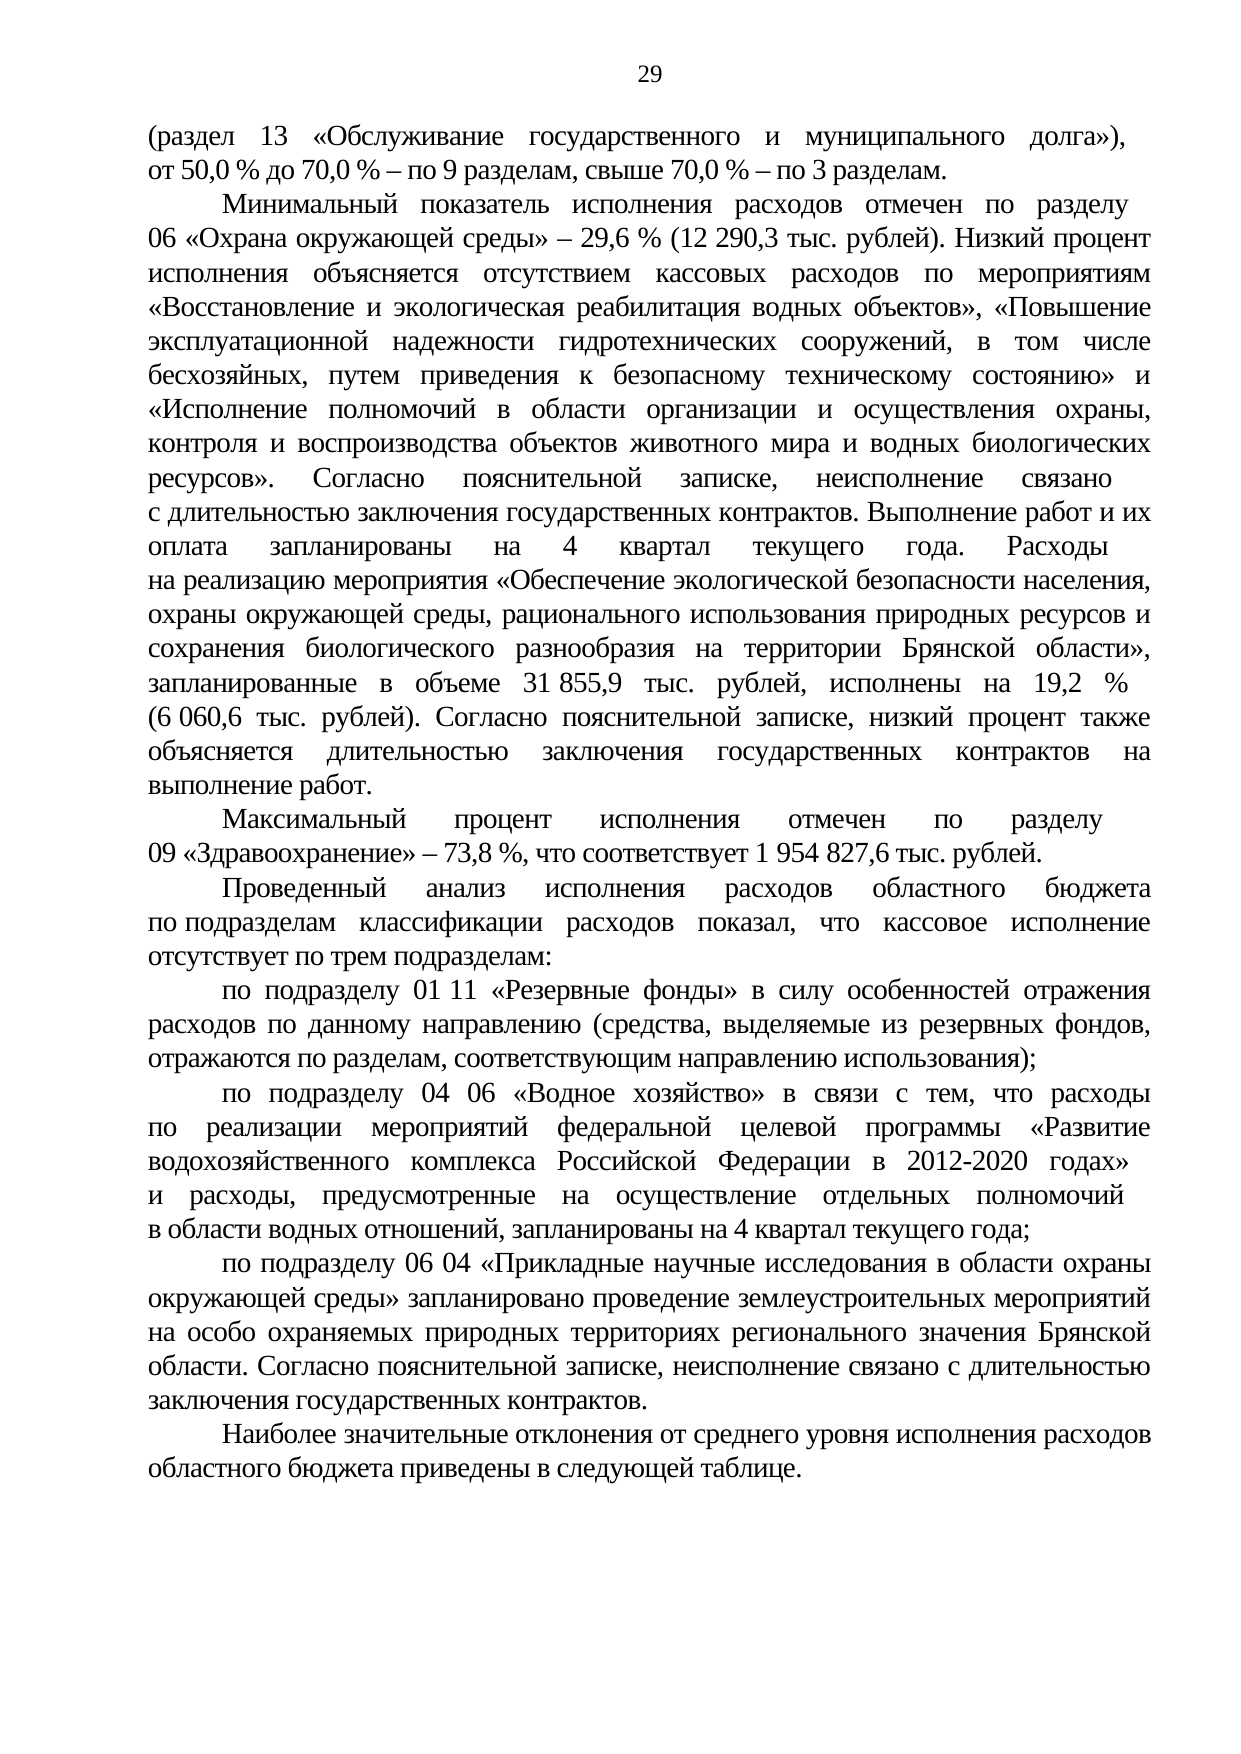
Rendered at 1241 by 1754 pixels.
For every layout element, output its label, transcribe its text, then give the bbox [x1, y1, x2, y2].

text по подразделу 01 11 «Резервные фонды» в силу особенностей отражения расходов по данному направлению (средства, выделяемые из резервных фондов, отражаются по разделам, соответствующим направлению использования); [148, 972, 1152, 1074]
text Наиболее значительные отклонения от среднего уровня исполнения расходов областного бюджета приведены в следующей таблице. [148, 1416, 1152, 1484]
text Максимальный процент исполнения отмечен по разделу 09 «Здравоохранение» – 73,8 %, что соответствует 1 954 827,6 тыс. рублей. [148, 801, 1152, 869]
text Проведенный анализ исполнения расходов областного бюджета по подразделам классификации расходов показал, что кассовое исполнение отсутствует по трем подразделам: [148, 870, 1152, 972]
text по подразделу 04 06 «Водное хозяйство» в связи с тем, что расходы по реализации мероприятий федеральной целевой программы «Развитие водохозяйственного комплекса Российской Федерации в 2012-2020 годах» и расходы, предусмотренные на осуществление отдельных полномочий в области водных отношений, запланированы на 4 квартал текущего года; [148, 1075, 1152, 1245]
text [148, 118, 1152, 186]
text по подразделу 06 04 «Прикладные научные исследования в области охраны окружающей среды» запланировано проведение землеустроительных мероприятий на особо охраняемых природных территориях регионального значения Брянской области. Согласно пояснительной записке, неисполнение связано с длительностью заключения государственных контрактов. [148, 1246, 1152, 1416]
text Минимальный показатель исполнения расходов отмечен по разделу 06 «Охрана окружающей среды» – 29,6 % (12 290,3 тыс. рублей). Низкий процент исполнения объясняется отсутствием кассовых расходов по мероприятиям «Восстановление и экологическая реабилитация водных объектов», «Повышение эксплуатационной надежности гидротехнических сооружений, в том числе бесхозяйных, путем приведения к безопасному техническому состоянию» и «Исполнение полномочий в области организации и осуществления охраны, контроля и воспроизводства объектов животного мира и водных биологических ресурсов». Согласно пояснительной записке, неисполнение связано с длительностью заключения государственных контрактов. Выполнение работ и их оплата запланированы на 4 квартал текущего года. Расходы на реализацию мероприятия «Обеспечение экологической безопасности населения, охраны окружающей среды, рационального использования природных ресурсов и сохранения биологического разнообразия на территории Брянской области», запланированные в объеме 31 855,9 тыс. рублей, исполнены на 19,2 % (6 060,6 тыс. рублей). Согласно пояснительной записке, низкий процент также объясняется длительностью заключения государственных контрактов на выполнение работ. [148, 186, 1152, 801]
